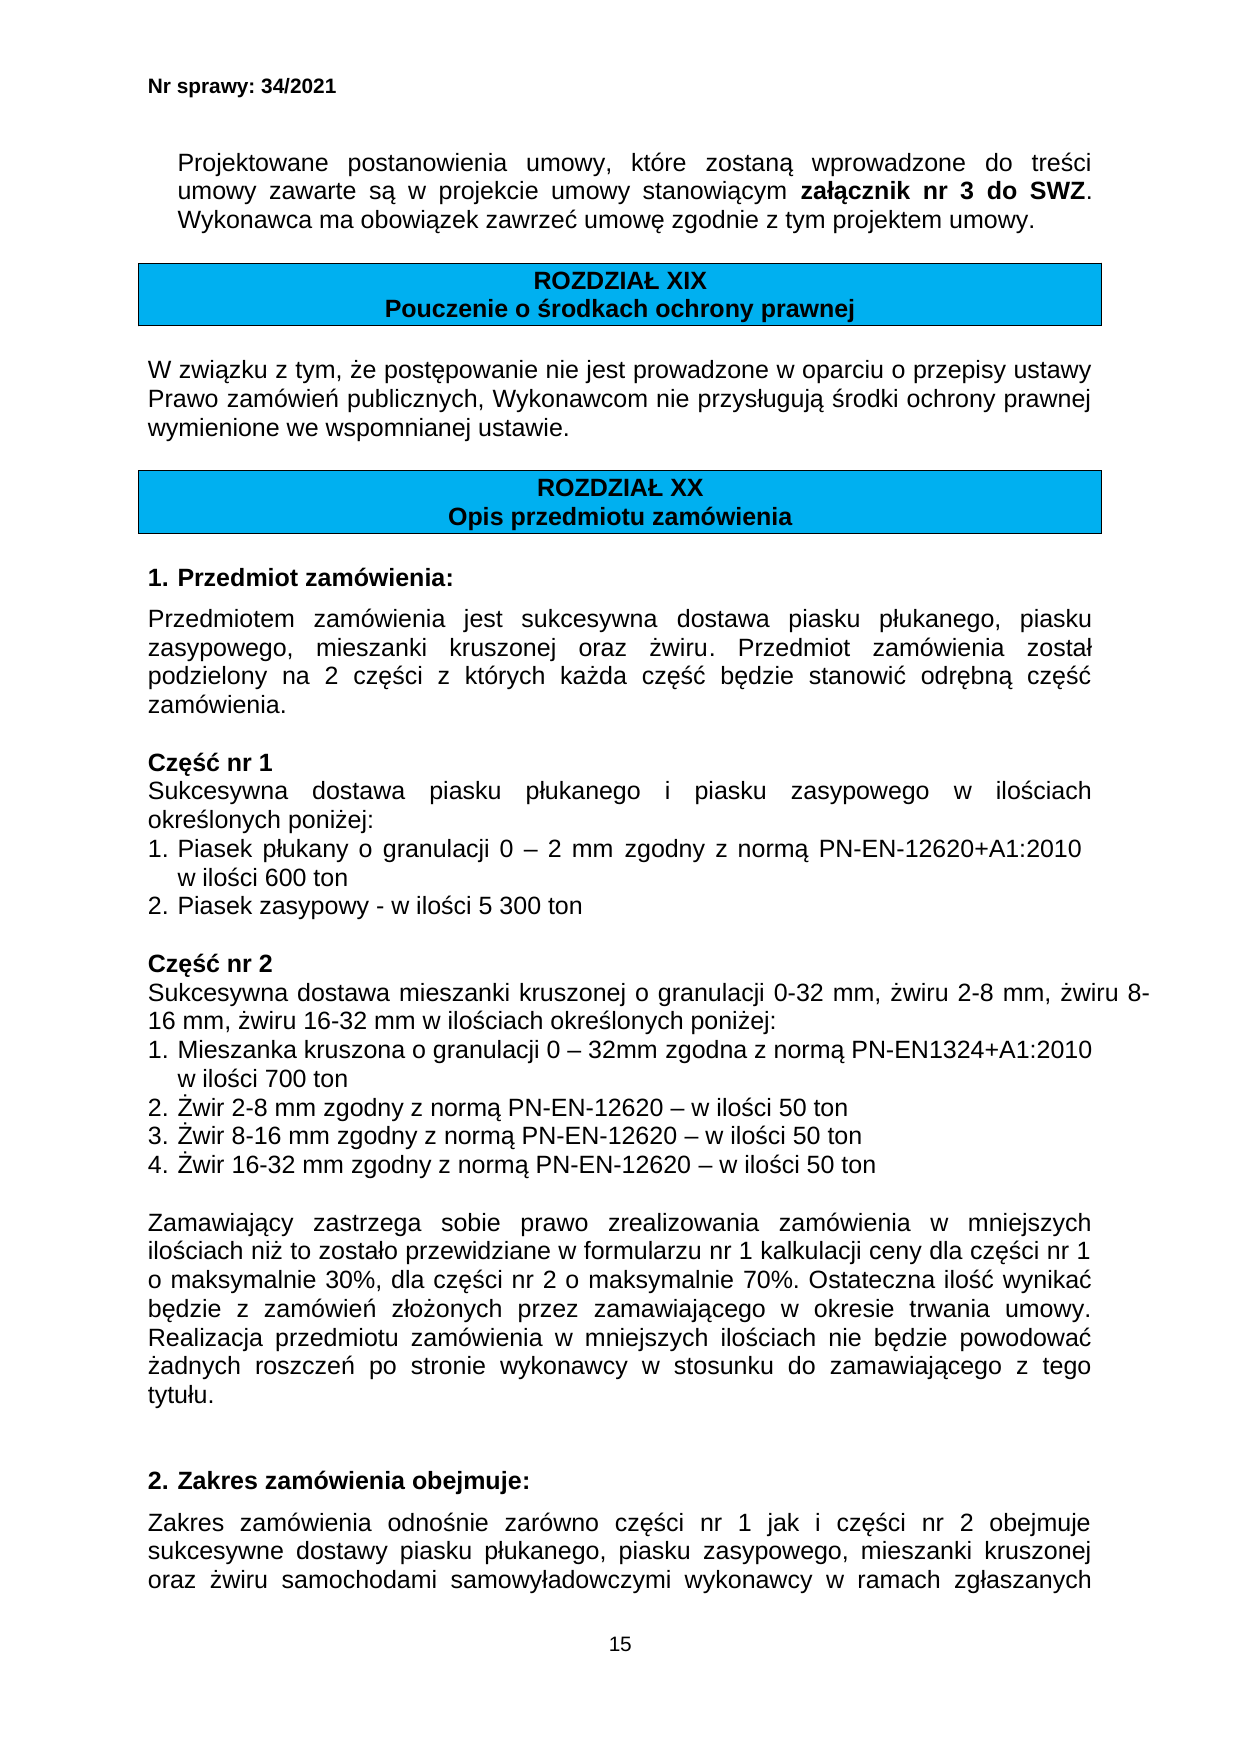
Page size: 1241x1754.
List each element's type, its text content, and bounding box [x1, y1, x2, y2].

list Żwir 16-32 mm zgodny z normą PN-EN-12620 – w ilości 50 ton [148, 1150, 1093, 1179]
subtitle Opis przedmiotu zamówienia [139, 499, 1101, 533]
text Przedmiotem zamówienia jest sukcesywna dostawa piasku płukanego, piasku zasypowego, mieszanki kruszonej oraz żwiru. Przedmiot zamówienia został podzielony na 2 części z których każda część będzie stanowić odrębną część zamówienia. [148, 604, 1093, 719]
list Mieszanka kruszona o granulacji 0 – 32mm zgodna z normą PN-EN1324+A1:2010 w ilości 700 ton [148, 1035, 1093, 1093]
list Żwir 8-16 mm zgodny z normą PN-EN-12620 – w ilości 50 ton [148, 1121, 1093, 1150]
subtitle ROZDZIAŁ XX [139, 471, 1101, 499]
subtitle ROZDZIAŁ XIX [139, 264, 1101, 291]
list Zakres zamówienia obejmuje: [148, 1466, 1093, 1495]
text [148, 1508, 1093, 1594]
text Projektowane postanowienia umowy, które zostaną wprowadzone do treści umowy zawarte są w projekcie umowy stanowiącym załącznik nr 3 do SWZ. Wykonawca ma obowiązek zawrzeć umowę zgodnie z tym projektem umowy. [177, 148, 1093, 234]
text Część nr 1 [148, 748, 1093, 776]
subtitle Pouczenie o środkach ochrony prawnej [139, 291, 1101, 325]
text Część nr 2 [148, 949, 1093, 978]
list Żwir 2-8 mm zgodny z normą PN-EN-12620 – w ilości 50 ton [148, 1093, 1093, 1121]
text Sukcesywna dostawa mieszanki kruszonej o granulacji 0-32 mm, żwiru 2-8 mm, żwiru 8-16 mm, żwiru 16-32 mm w ilościach określonych poniżej: [148, 978, 1152, 1035]
list Piasek zasypowy - w ilości 5 300 ton [148, 891, 1093, 920]
list Przedmiot zamówienia: [148, 563, 1093, 591]
list Piasek płukany o granulacji 0 – 2 mm zgodny z normą PN-EN-12620+A1:2010 w ilości 600 ton [148, 834, 1093, 891]
text Sukcesywna dostawa piasku płukanego i piasku zasypowego w ilościach określonych poniżej: [148, 776, 1093, 834]
text W związku z tym, że postępowanie nie jest prowadzone w oparciu o przepisy ustawy Prawo zamówień publicznych, Wykonawcom nie przysługują środki ochrony prawnej wymienione we wspomnianej ustawie. [148, 355, 1093, 441]
text Zamawiający zastrzega sobie prawo zrealizowania zamówienia w mniejszych ilościach niż to zostało przewidziane w formularzu nr 1 kalkulacji ceny dla części nr 1 o maksymalnie 30%, dla części nr 2 o maksymalnie 70%. Ostateczna ilość wynikać będzie z zamówień złożonych przez zamawiającego w okresie trwania umowy. Realizacja przedmiotu zamówienia w mniejszych ilościach nie będzie powodować żadnych roszczeń po stronie wykonawcy w stosunku do zamawiającego z tego tytułu. [148, 1208, 1093, 1409]
